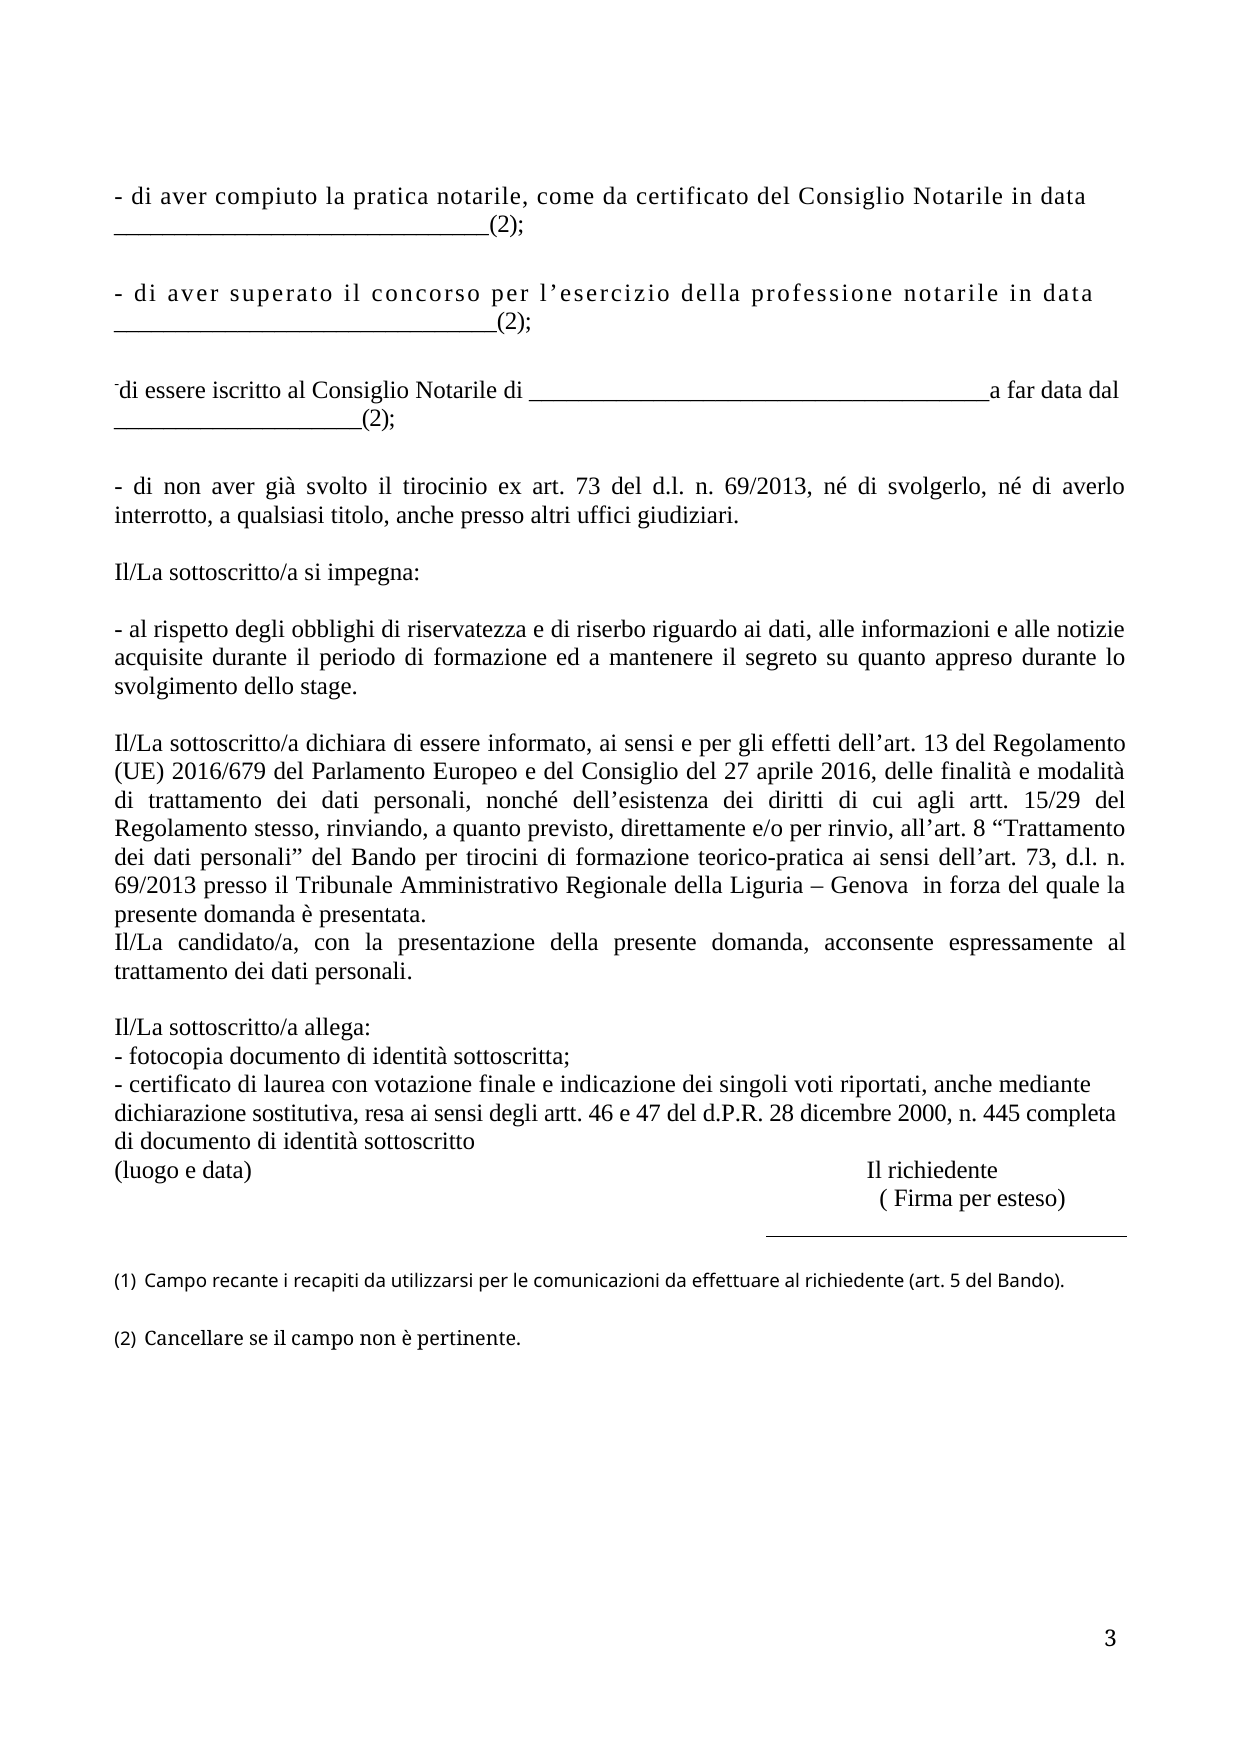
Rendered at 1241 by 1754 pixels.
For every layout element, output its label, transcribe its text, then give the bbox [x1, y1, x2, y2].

text Il/La sottoscritto/a si impegna: [114, 557, 1127, 586]
text di documento di identità sottoscritto [114, 1127, 1127, 1155]
text -di essere iscritto al Consiglio Notarile di a far data dal [114, 375, 1127, 404]
list Cancellare se il campo non è pertinente. [114, 1327, 1127, 1350]
text ( Firma per esteso) [879, 1184, 1127, 1212]
text Il/La sottoscritto/a allega: [114, 1013, 1127, 1041]
text - certificato di laurea con votazione finale e indicazione dei singoli voti riportati, anche mediante [114, 1070, 1127, 1098]
text (2); [114, 404, 1127, 432]
text Il/La candidato/a, con la presentazione della presente domanda, acconsente espressamente al trattamento dei dati personali. [114, 928, 1127, 985]
text - di non aver già svolto il tirocinio ex art. 73 del d.l. n. 69/2013, né di svolgerlo, né di averlo interrotto, a qualsiasi titolo, anche presso altri uffici giudiziari. [114, 472, 1127, 529]
text (luogo e data) Il richiedente [114, 1155, 1127, 1184]
text - fotocopia documento di identità sottoscritta; [114, 1041, 1127, 1070]
text - di aver superato il concorso per l’esercizio della professione notarile in data [114, 278, 1127, 307]
text - al rispetto degli obblighi di riservatezza e di riserbo riguardo ai dati, alle informazioni e alle notizie acquisite durante il periodo di formazione ed a mantenere il segreto su quanto appreso durante lo svolgimento dello stage. [114, 614, 1127, 700]
text dichiarazione sostitutiva, resa ai sensi degli artt. 46 e 47 del d.P.R. 28 dicembre 2000, n. 445 completa [114, 1098, 1127, 1127]
list Campo recante i recapiti da utilizzarsi per le comunicazioni da effettuare al richiedente (art. 5 del Bando). [114, 1269, 1127, 1292]
text (2); [114, 210, 1127, 238]
text - di aver compiuto la pratica notarile, come da certificato del Consiglio Notarile in data [114, 181, 1127, 210]
text (2); [114, 307, 1127, 336]
text Il/La sottoscritto/a dichiara di essere informato, ai sensi e per gli effetti dell’art. 13 del Regolamento (UE) 2016/679 del Parlamento Europeo e del Consiglio del 27 aprile 2016, delle finalità e modalità di trattamento dei dati personali, nonché dell’esistenza dei diritti di cui agli artt. 15/29 del Regolamento stesso, rinviando, a quanto previsto, direttamente e/o per rinvio, all’art. 8 “Trattamento dei dati personali” del Bando per tirocini di formazione teorico-pratica ai sensi dell’art. 73, d.l. n. 69/2013 presso il Tribunale Amministrativo Regionale della Liguria – Genova in forza del quale la presente domanda è presentata. [114, 728, 1127, 928]
